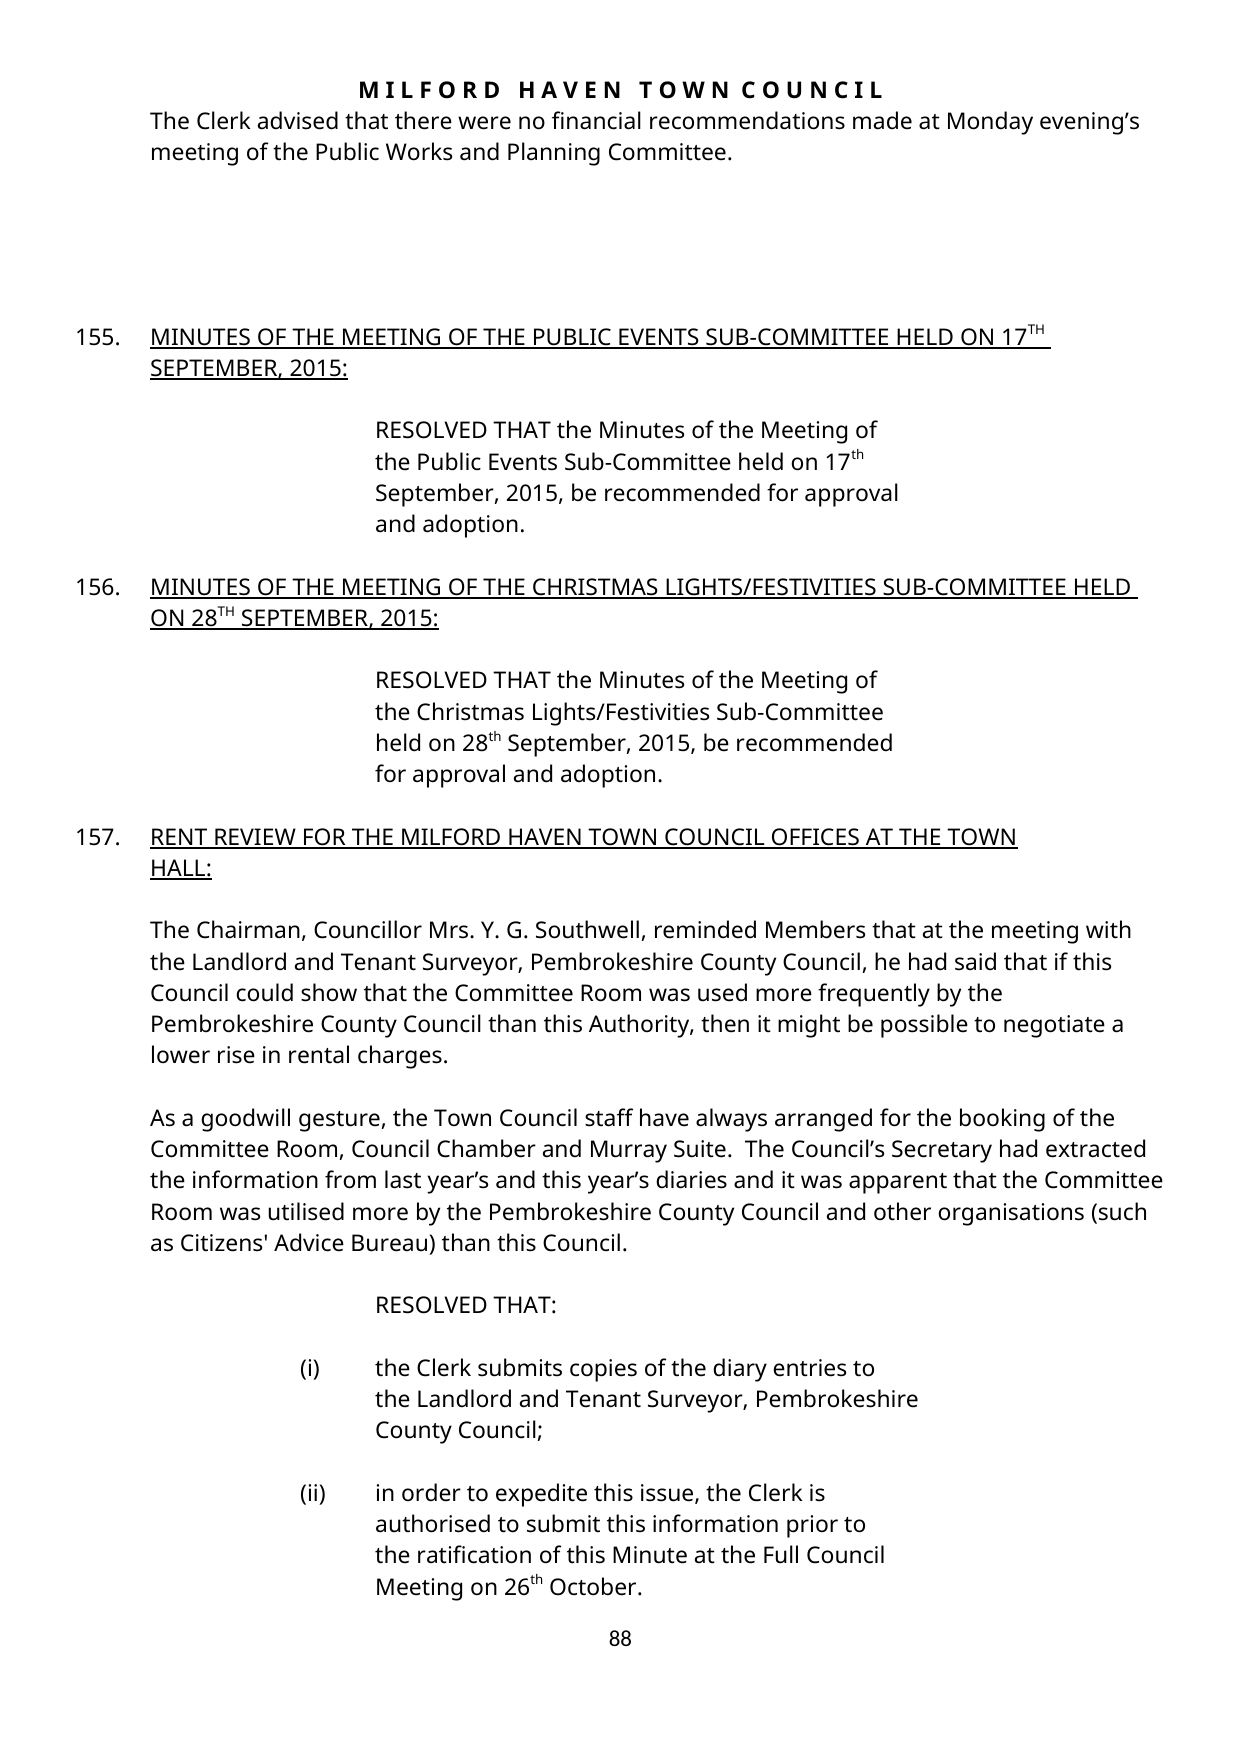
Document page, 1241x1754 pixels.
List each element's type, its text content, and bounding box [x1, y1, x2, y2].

text and adoption. [300, 508, 1165, 539]
text As a goodwill gesture, the Town Council staff have always arranged for the booking of the Committee Room, Council Chamber and Murray Suite. The Council’s Secretary had extracted the information from last year’s and this year’s diaries and it was apparent that the Committee Room was utilised more by the Pembrokeshire County Council and other organisations (such as Citizens' Advice Bureau) than this Council. [150, 1102, 1165, 1258]
text the ratification of this Minute at the Full Council [375, 1539, 1165, 1571]
text RESOLVED THAT: [300, 1289, 1165, 1321]
text September, 2015, be recommended for approval [300, 477, 1165, 508]
text authorised to submit this information prior to [375, 1508, 1165, 1539]
text RESOLVED THAT the Minutes of the Meeting of [75, 664, 1165, 696]
text 155. MINUTES OF THE MEETING OF THE PUBLIC EVENTS SUB-COMMITTEE HELD ON 17TH SEPTEMBER, 2015: [75, 321, 1165, 383]
text 157. RENT REVIEW FOR THE MILFORD HAVEN TOWN COUNCIL OFFICES AT THE TOWN [75, 821, 1165, 852]
text held on 28th September, 2015, be recommended [75, 727, 1165, 758]
text County Council; [375, 1414, 1165, 1446]
text The Chairman, Councillor Mrs. Y. G. Southwell, reminded Members that at the meeting with the Landlord and Tenant Surveyor, Pembrokeshire County Council, he had said that if this Council could show that the Committee Room was used more frequently by the Pembrokeshire County Council than this Authority, then it might be possible to negotiate a lower rise in rental charges. [75, 914, 1165, 1071]
text RESOLVED THAT the Minutes of the Meeting of [300, 414, 1165, 446]
text for approval and adoption. [75, 758, 1165, 789]
text (ii) in order to expedite this issue, the Clerk is [225, 1477, 1165, 1508]
text The Clerk advised that there were no financial recommendations made at Monday evening’s meeting of the Public Works and Planning Committee. [150, 105, 1165, 168]
text the Public Events Sub-Committee held on 17th [300, 446, 1165, 477]
text Meeting on 26th October. [375, 1571, 1165, 1602]
text the Landlord and Tenant Surveyor, Pembrokeshire [225, 1383, 1165, 1414]
text the Christmas Lights/Festivities Sub-Committee [75, 696, 1165, 727]
text (i) the Clerk submits copies of the diary entries to [225, 1352, 1165, 1383]
text 156. MINUTES OF THE MEETING OF THE CHRISTMAS LIGHTS/FESTIVITIES SUB-COMMITTEE HELD ON 28TH SEPTEMBER, 2015: [75, 571, 1165, 633]
text HALL: [75, 852, 1165, 883]
